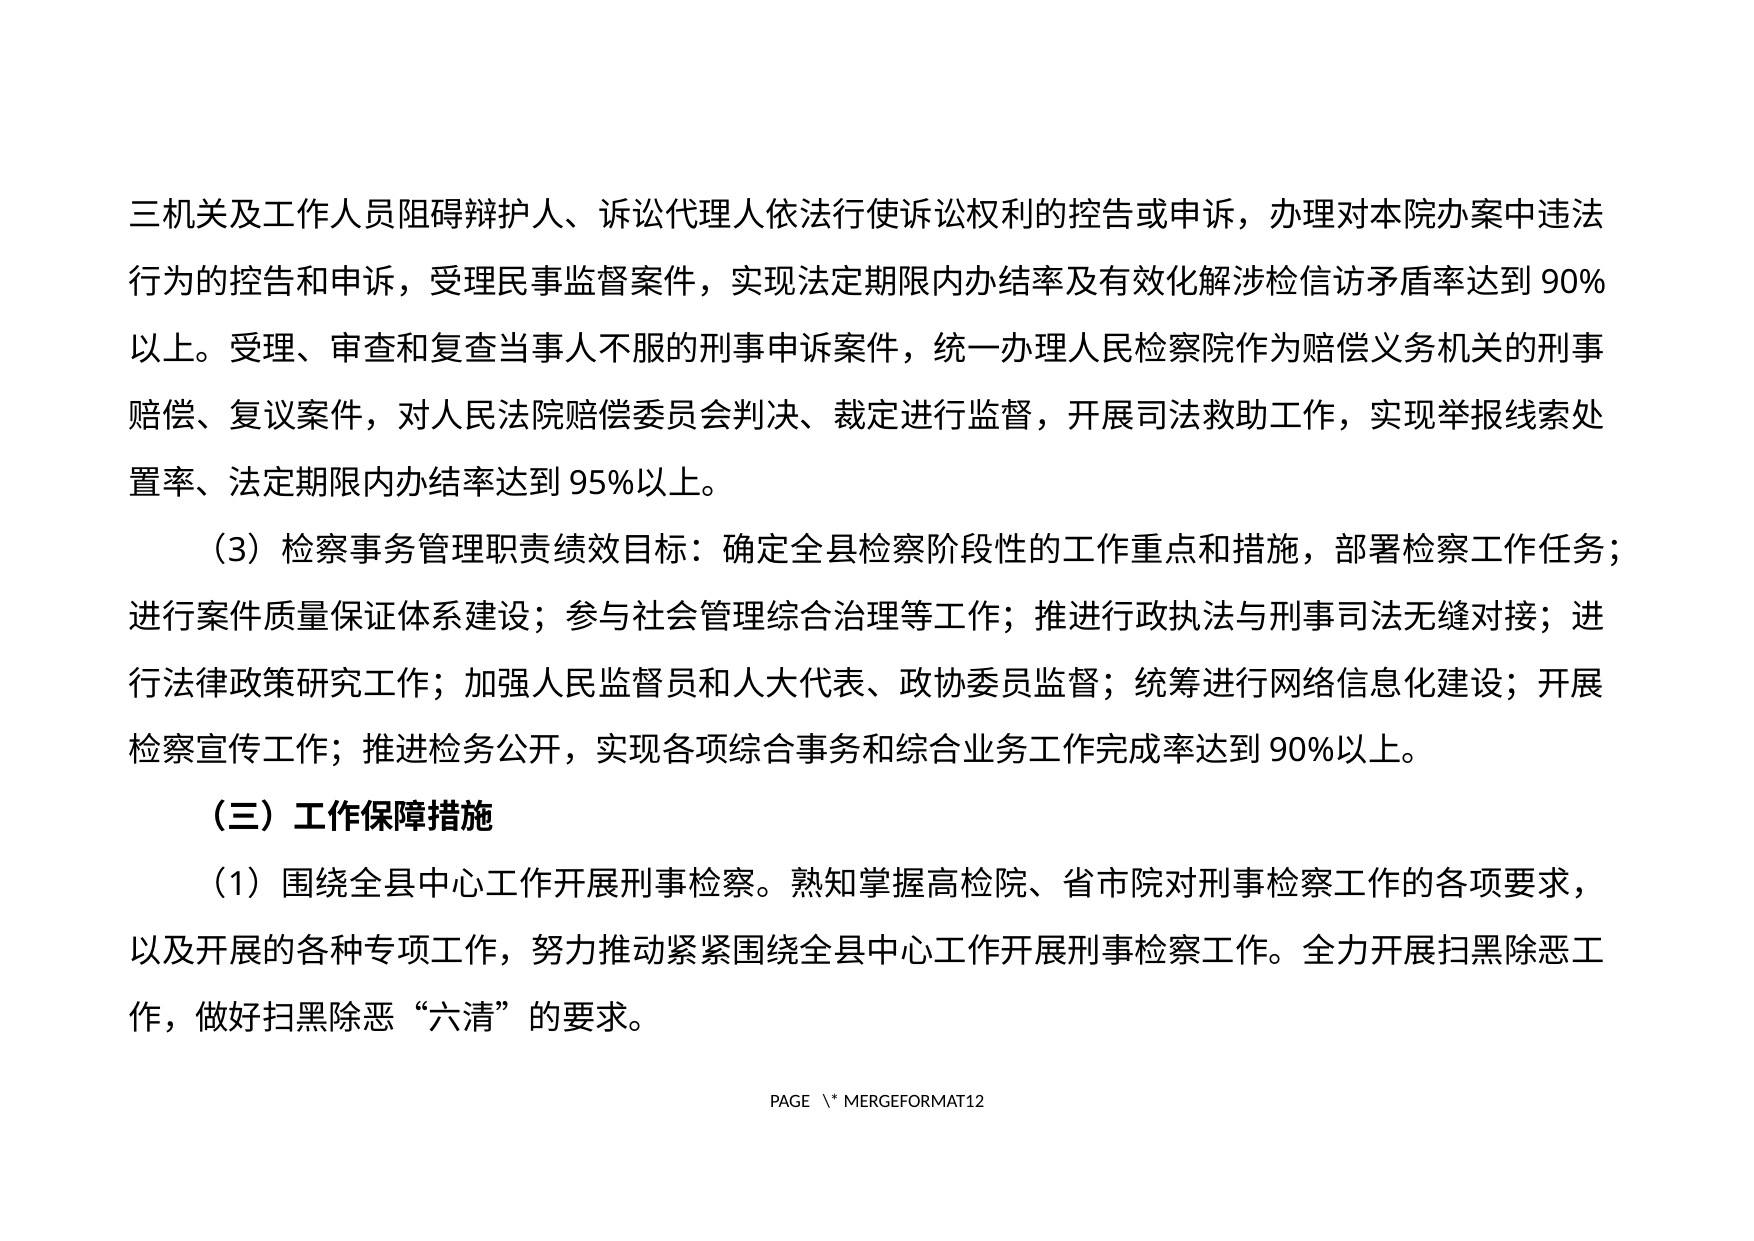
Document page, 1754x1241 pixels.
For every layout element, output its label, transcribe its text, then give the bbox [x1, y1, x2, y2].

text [129, 179, 1606, 513]
text （1）围绕全县中心工作开展刑事检察。熟知掌握高检院、省市院对刑事检察工作的各项要求，以及开展的各种专项工作，努力推动紧紧围绕全县中心工作开展刑事检察工作。全力开展扫黑除恶工作，做好扫黑除恶“六清”的要求。 [129, 848, 1606, 1048]
text （3）检察事务管理职责绩效目标：确定全县检察阶段性的工作重点和措施，部署检察工作任务；进行案件质量保证体系建设；参与社会管理综合治理等工作；推进行政执法与刑事司法无缝对接；进行法律政策研究工作；加强人民监督员和人大代表、政协委员监督；统筹进行网络信息化建设；开展检察宣传工作；推进检务公开，实现各项综合事务和综合业务工作完成率达到90%以上。 [129, 513, 1606, 781]
text （三）工作保障措施 [129, 781, 1606, 848]
